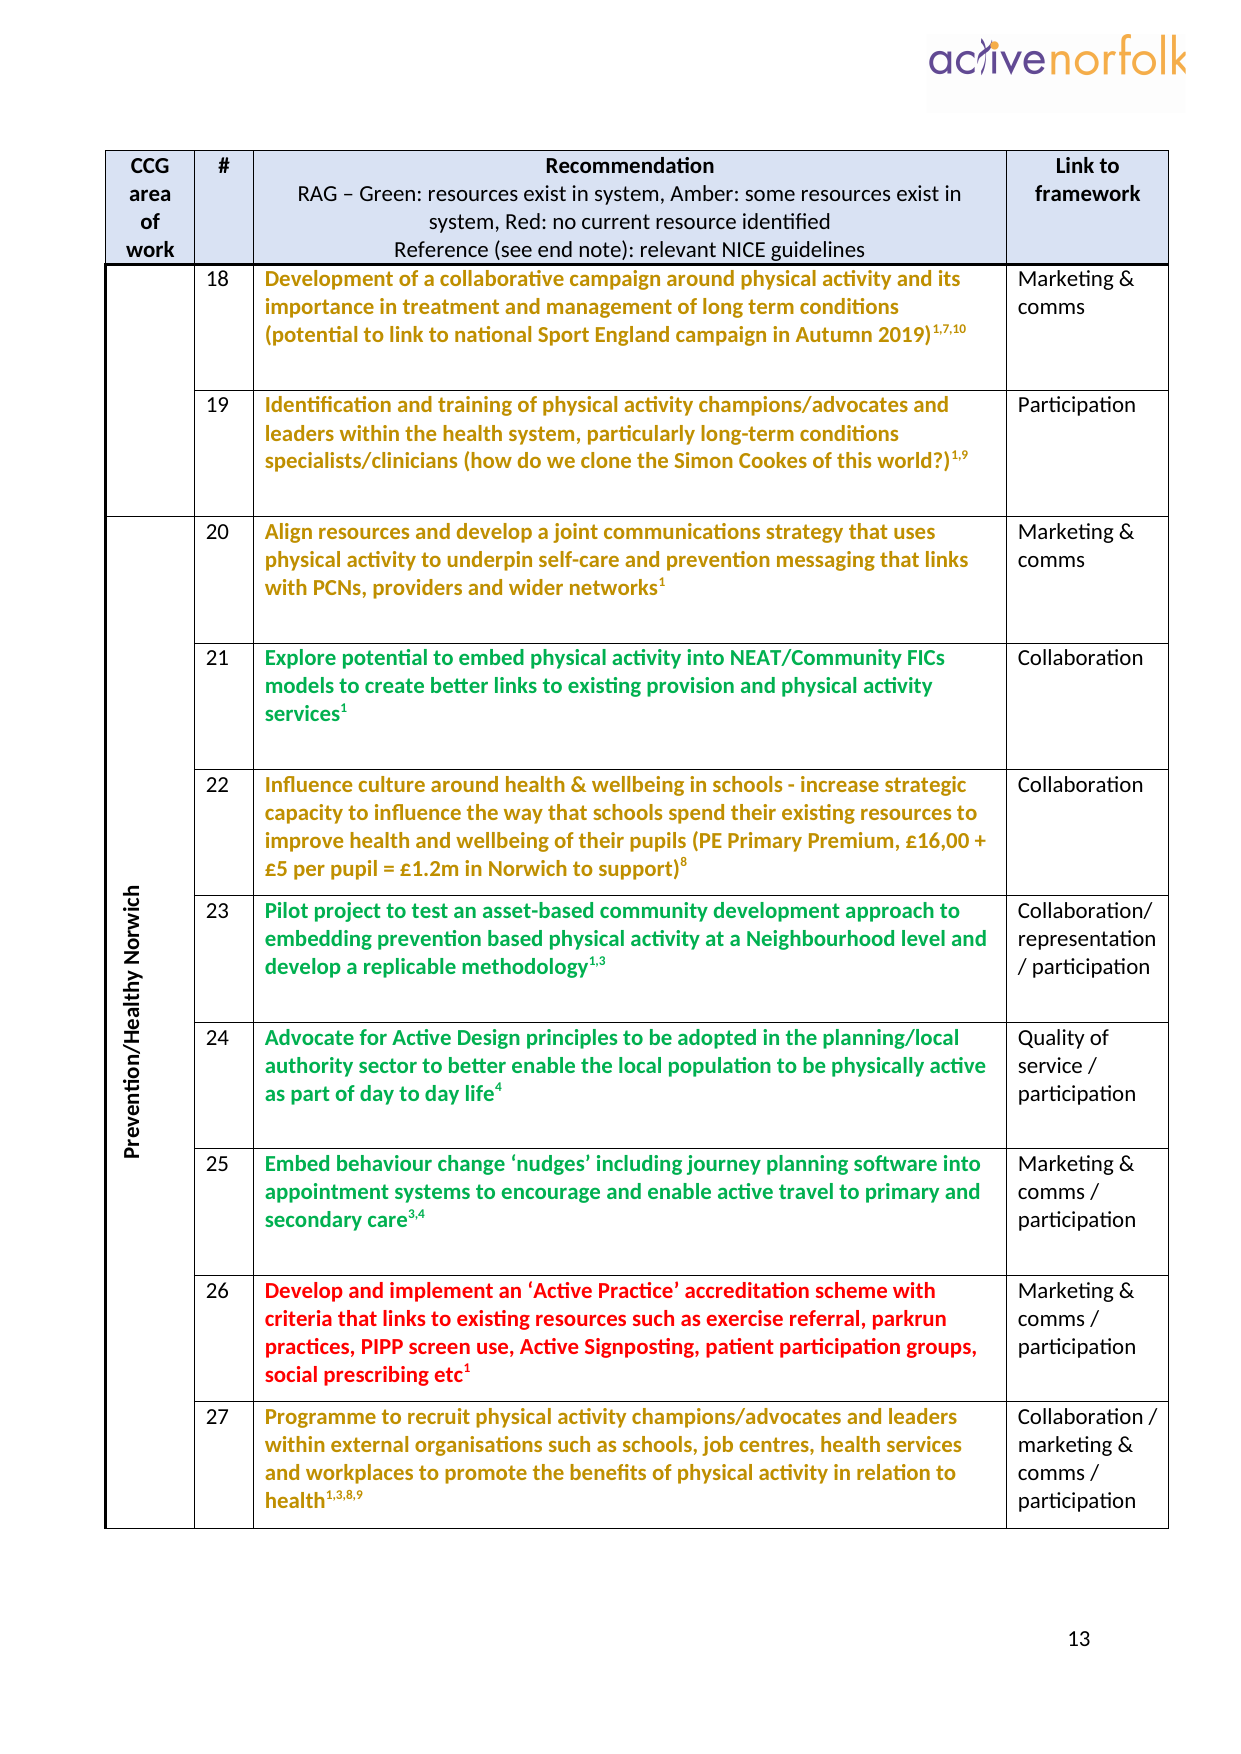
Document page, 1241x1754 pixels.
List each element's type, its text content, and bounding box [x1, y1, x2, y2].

table_cell Advocate for Active Design principles to be adopted in the planning/local authority sector to better enable the local population to be physically active as part of day to day life4 [254, 1023, 1006, 1148]
table_cell Development of a collaborative campaign around physical activity and its importance in treatment and management of long term conditions (potential to link to national Sport England campaign in Autumn 2019)1,7,10 [254, 266, 1006, 389]
table_cell Prevention/Healthy Norwich [107, 517, 194, 1528]
table_cell Identification and training of physical activity champions/advocates and leaders within the health system, particularly long-term conditions specialists/clinicians (how do we clone the Simon Cookes of this world?)1,9 [254, 391, 1006, 516]
table_cell 24 [195, 1023, 253, 1148]
table_header Link to framework [1007, 151, 1168, 263]
table_cell 21 [195, 644, 253, 769]
table_cell 26 [195, 1276, 253, 1401]
table_cell Develop and implement an ‘Active Practice’ accreditation scheme with criteria that links to existing resources such as exercise referral, parkrun practices, PIPP screen use, Active Signposting, patient participation groups, social prescribing etc1 [254, 1276, 1006, 1401]
table_cell 25 [195, 1149, 253, 1275]
table_cell 23 [195, 896, 253, 1022]
table_cell Marketing & comms / participation [1007, 1276, 1168, 1401]
table_header Recommendation RAG – Green: resources exist in system, Amber: some resources exist in system, Red: no current resource identified Reference (see end note): relevant NICE guidelines [254, 151, 1006, 263]
table_cell 20 [195, 517, 253, 642]
table_cell Influence culture around health & wellbeing in schools - increase strategic capacity to influence the way that schools spend their existing resources to improve health and wellbeing of their pupils (PE Primary Premium, £16,00 +£5 per pupil = £1.2m in Norwich to support)8 [254, 770, 1006, 895]
table_cell Embed behaviour change ‘nudges’ including journey planning software into appointment systems to encourage and enable active travel to primary and secondary care3,4 [254, 1149, 1006, 1275]
table_cell Participation [1007, 391, 1168, 516]
table_cell 22 [195, 770, 253, 895]
table_cell Collaboration / marketing & comms / participation [1007, 1402, 1168, 1528]
table_header # [195, 151, 253, 263]
table_cell Explore potential to embed physical activity into NEAT/Community FICs models to create better links to existing provision and physical activity services1 [254, 644, 1006, 769]
table_cell Marketing & comms / participation [1007, 1149, 1168, 1275]
table_cell Programme to recruit physical activity champions/advocates and leaders within external organisations such as schools, job centres, health services and workplaces to promote the benefits of physical activity in relation to health1,3,8,9 [254, 1402, 1006, 1528]
table_cell 19 [195, 391, 253, 516]
table_cell Marketing & comms [1007, 517, 1168, 642]
table_cell Align resources and develop a joint communications strategy that uses physical activity to underpin self-care and prevention messaging that links with PCNs, providers and wider networks1 [254, 517, 1006, 642]
table_cell Marketing & comms [1007, 266, 1168, 389]
table_cell Collaboration [1007, 644, 1168, 769]
table_cell Quality of service / participation [1007, 1023, 1168, 1148]
table_cell 18 [195, 266, 253, 389]
table_header CCG area of work [106, 151, 194, 263]
table_cell Pilot project to test an asset-based community development approach to embedding prevention based physical activity at a Neighbourhood level and develop a replicable methodology1,3 [254, 896, 1006, 1022]
table_cell 27 [195, 1402, 253, 1528]
table_cell Collaboration [1007, 770, 1168, 895]
picture [926, 34, 1186, 113]
table_cell Collaboration/ representation / participation [1007, 896, 1168, 1022]
